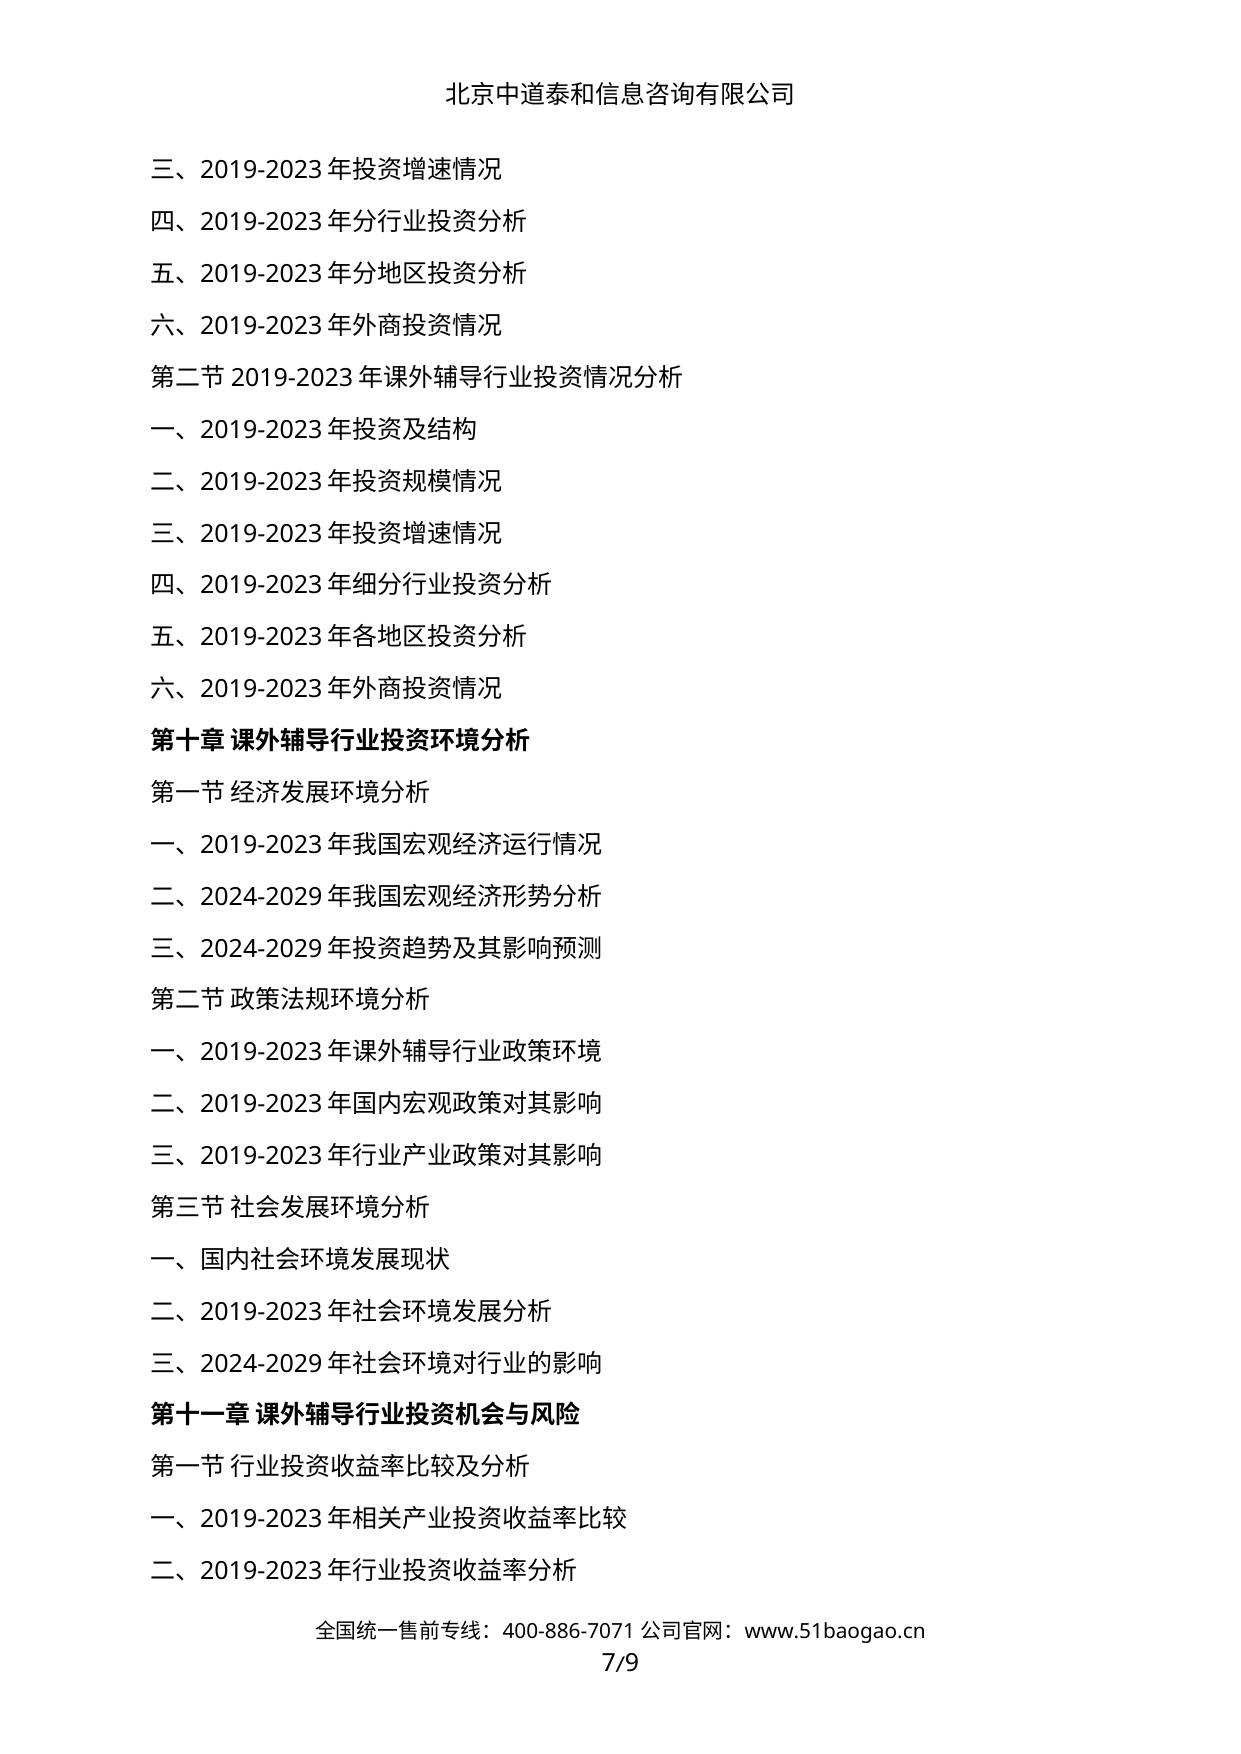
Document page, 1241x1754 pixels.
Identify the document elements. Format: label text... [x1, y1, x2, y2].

text 第十章 课外辅导行业投资环境分析 [150, 721, 1090, 757]
text 二、2019-2023年投资规模情况 [150, 461, 1090, 497]
text 二、2019-2023年社会环境发展分析 [150, 1291, 1090, 1327]
text 三、2024-2029年社会环境对行业的影响 [150, 1343, 1090, 1379]
text 一、2019-2023年投资及结构 [150, 409, 1090, 446]
text 六、2019-2023年外商投资情况 [150, 306, 1090, 342]
text 六、2019-2023年外商投资情况 [150, 669, 1090, 705]
text 第一节 行业投资收益率比较及分析 [150, 1447, 1090, 1483]
text 五、2019-2023年分地区投资分析 [150, 254, 1090, 290]
text 三、2019-2023年行业产业政策对其影响 [150, 1136, 1090, 1172]
text 第一节 经济发展环境分析 [150, 772, 1090, 809]
text 一、2019-2023年我国宏观经济运行情况 [150, 824, 1090, 861]
text 第三节 社会发展环境分析 [150, 1187, 1090, 1224]
text 第十一章 课外辅导行业投资机会与风险 [150, 1395, 1090, 1431]
text 二、2019-2023年国内宏观政策对其影响 [150, 1084, 1090, 1120]
text 一、2019-2023年相关产业投资收益率比较 [150, 1499, 1090, 1535]
text 三、2024-2029年投资趋势及其影响预测 [150, 928, 1090, 964]
text 三、2019-2023年投资增速情况 [150, 513, 1090, 549]
text 二、2019-2023年行业投资收益率分析 [150, 1551, 1090, 1587]
text 二、2024-2029年我国宏观经济形势分析 [150, 876, 1090, 912]
text 三、2019-2023年投资增速情况 [150, 150, 1090, 186]
text 五、2019-2023年各地区投资分析 [150, 617, 1090, 653]
text 一、2019-2023年课外辅导行业政策环境 [150, 1032, 1090, 1068]
text 第二节 政策法规环境分析 [150, 980, 1090, 1016]
text 一、国内社会环境发展现状 [150, 1239, 1090, 1276]
text 四、2019-2023年细分行业投资分析 [150, 565, 1090, 601]
text 四、2019-2023年分行业投资分析 [150, 202, 1090, 238]
text 第二节 2019-2023年课外辅导行业投资情况分析 [150, 357, 1090, 394]
